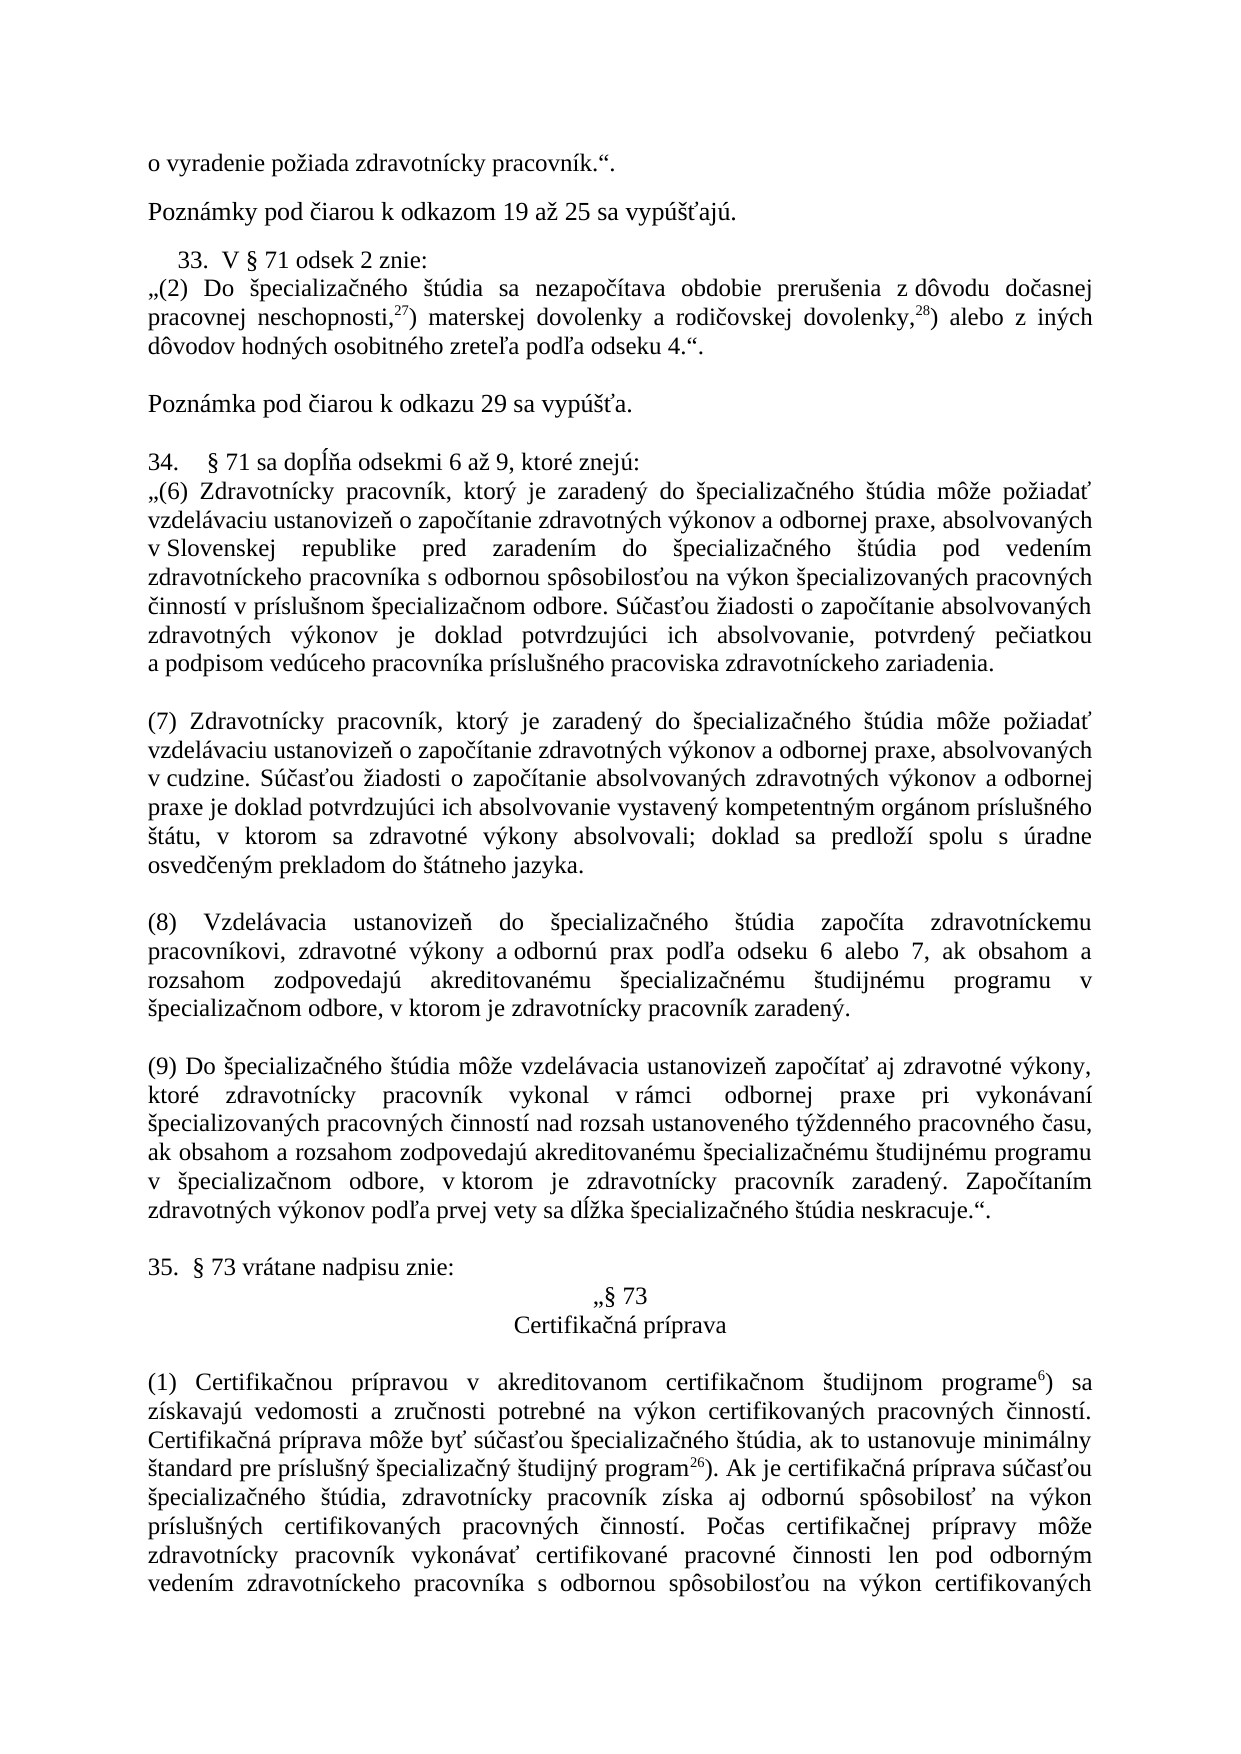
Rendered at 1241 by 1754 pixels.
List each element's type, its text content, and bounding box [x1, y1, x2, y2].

list § 71 sa dopĺňa odsekmi 6 až 9, ktoré znejú: [148, 447, 1093, 476]
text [148, 1367, 1093, 1597]
text (8) Vzdelávacia ustanovizeň do špecializačného štúdia započíta zdravotníckemu pracovníkovi, zdravotné výkony a odbornú prax podľa odseku 6 alebo 7, ak obsahom a rozsahom zodpovedajú akreditovanému špecializačnému študijnému programu v špecializačnom odbore, v ktorom je zdravotnícky pracovník zaradený. [148, 907, 1093, 1022]
text Certifikačná príprava [148, 1310, 1093, 1338]
list V § 71 odsek 2 znie: [177, 245, 1093, 273]
text (7) Zdravotnícky pracovník, ktorý je zaradený do špecializačného štúdia môže požiadať vzdelávaciu ustanovizeň o započítanie zdravotných výkonov a odbornej praxe, absolvovaných v cudzine. Súčasťou žiadosti o započítanie absolvovaných zdravotných výkonov a odbornej praxe je doklad potvrdzujúci ich absolvovanie vystavený kompetentným orgánom príslušného štátu, v ktorom sa zdravotné výkony absolvovali; doklad sa predloží spolu s úradne osvedčeným prekladom do štátneho jazyka. [148, 706, 1093, 878]
list § 73 vrátane nadpisu znie: [148, 1252, 1093, 1281]
text Poznámka pod čiarou k odkazu 29 sa vypúšťa. [148, 388, 1093, 418]
text „(6) Zdravotnícky pracovník, ktorý je zaradený do špecializačného štúdia môže požiadať vzdelávaciu ustanovizeň o započítanie zdravotných výkonov a odbornej praxe, absolvovaných v Slovenskej republike pred zaradením do špecializačného štúdia pod vedením zdravotníckeho pracovníka s odbornou spôsobilosťou na výkon špecializovaných pracovných činností v príslušnom špecializačnom odbore. Súčasťou žiadosti o započítanie absolvovaných zdravotných výkonov je doklad potvrdzujúci ich absolvovanie, potvrdený pečiatkou a podpisom vedúceho pracovníka príslušného pracoviska zdravotníckeho zariadenia. [148, 476, 1093, 677]
text „(2) Do špecializačného štúdia sa nezapočítava obdobie prerušenia z dôvodu dočasnej pracovnej neschopnosti,27) materskej dovolenky a rodičovskej dovolenky,28) alebo z iných dôvodov hodných osobitného zreteľa podľa odseku 4.“. [148, 273, 1093, 360]
text „§ 73 [148, 1281, 1093, 1310]
text (9) Do špecializačného štúdia môže vzdelávacia ustanovizeň započítať aj zdravotné výkony, ktoré zdravotnícky pracovník vykonal v rámci odbornej praxe pri vykonávaní špecializovaných pracovných činností nad rozsah ustanoveného týždenného pracovného času, ak obsahom a rozsahom zodpovedajú akreditovanému špecializačnému študijnému programu v špecializačnom odbore, v ktorom je zdravotnícky pracovník zaradený. Započítaním zdravotných výkonov podľa prvej vety sa dĺžka špecializačného štúdia neskracuje.“. [148, 1051, 1093, 1223]
text Poznámky pod čiarou k odkazom 19 až 25 sa vypúšťajú. [148, 196, 1093, 226]
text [148, 148, 1093, 176]
